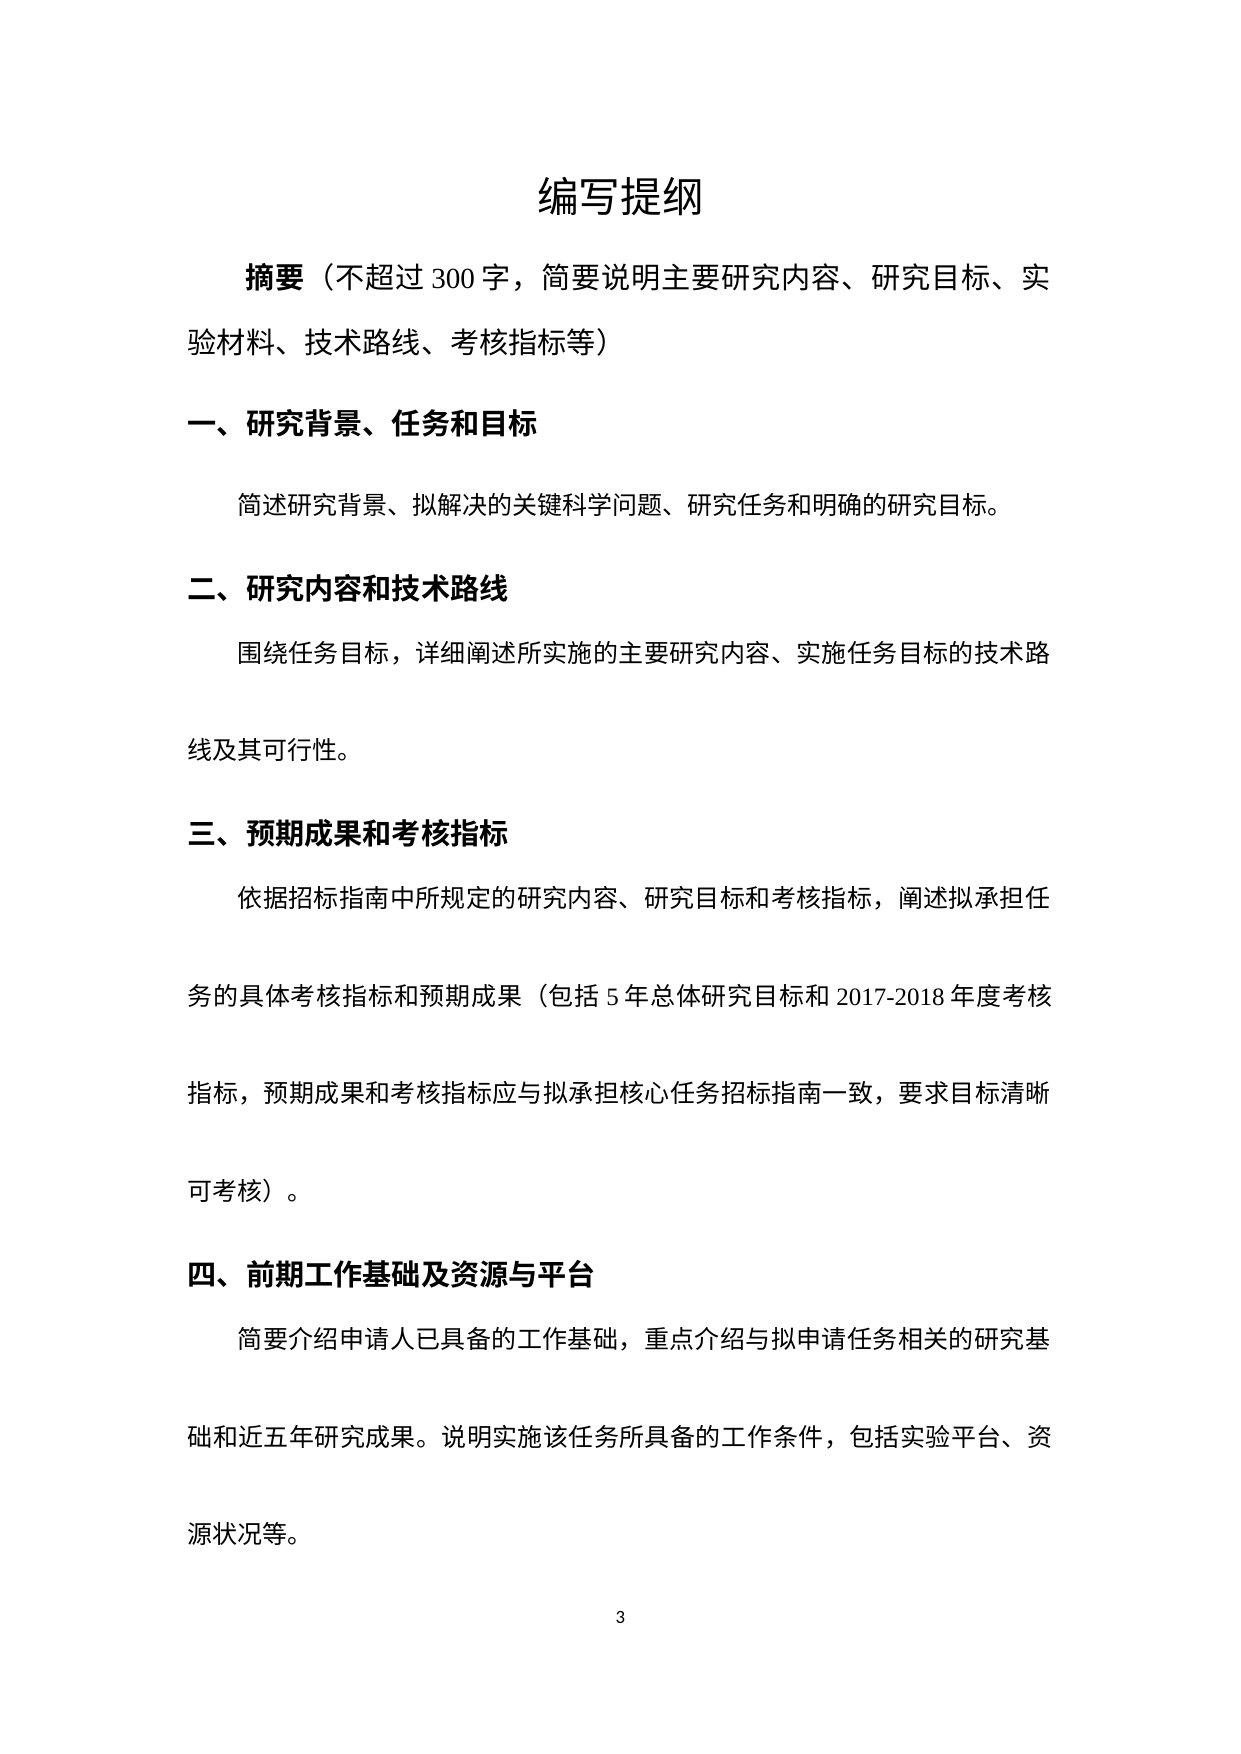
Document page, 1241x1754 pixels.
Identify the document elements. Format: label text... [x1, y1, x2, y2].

text 2017年 月 日填编写提纲 [187, 162, 1053, 227]
text 围绕任务目标，详细阐述所实施的主要研究内容、实施任务目标的技术路线及其可行性。 [187, 619, 1053, 781]
text 摘要（不超过300字，简要说明主要研究内容、研究目标、实验材料、技术路线、考核指标等） [187, 243, 1053, 373]
text 一、研究背景、任务和目标 [187, 389, 1053, 454]
text 简要介绍申请人已具备的工作基础，重点介绍与拟申请任务相关的研究基础和近五年研究成果。说明实施该任务所具备的工作条件，包括实验平台、资源状况等。 [187, 1305, 1053, 1565]
text 依据招标指南中所规定的研究内容、研究目标和考核指标，阐述拟承担任务的具体考核指标和预期成果（包括5年总体研究目标和2017-2018年度考核指标，预期成果和考核指标应与拟承担核心任务招标指南一致，要求目标清晰可考核）。 [187, 864, 1053, 1222]
text 简述研究背景、拟解决的关键科学问题、研究任务和明确的研究目标。 [187, 471, 1053, 536]
text 四、前期工作基础及资源与平台 [187, 1240, 1053, 1305]
text 二、研究内容和技术路线 [187, 554, 1053, 619]
text 三、预期成果和考核指标 [187, 799, 1053, 864]
